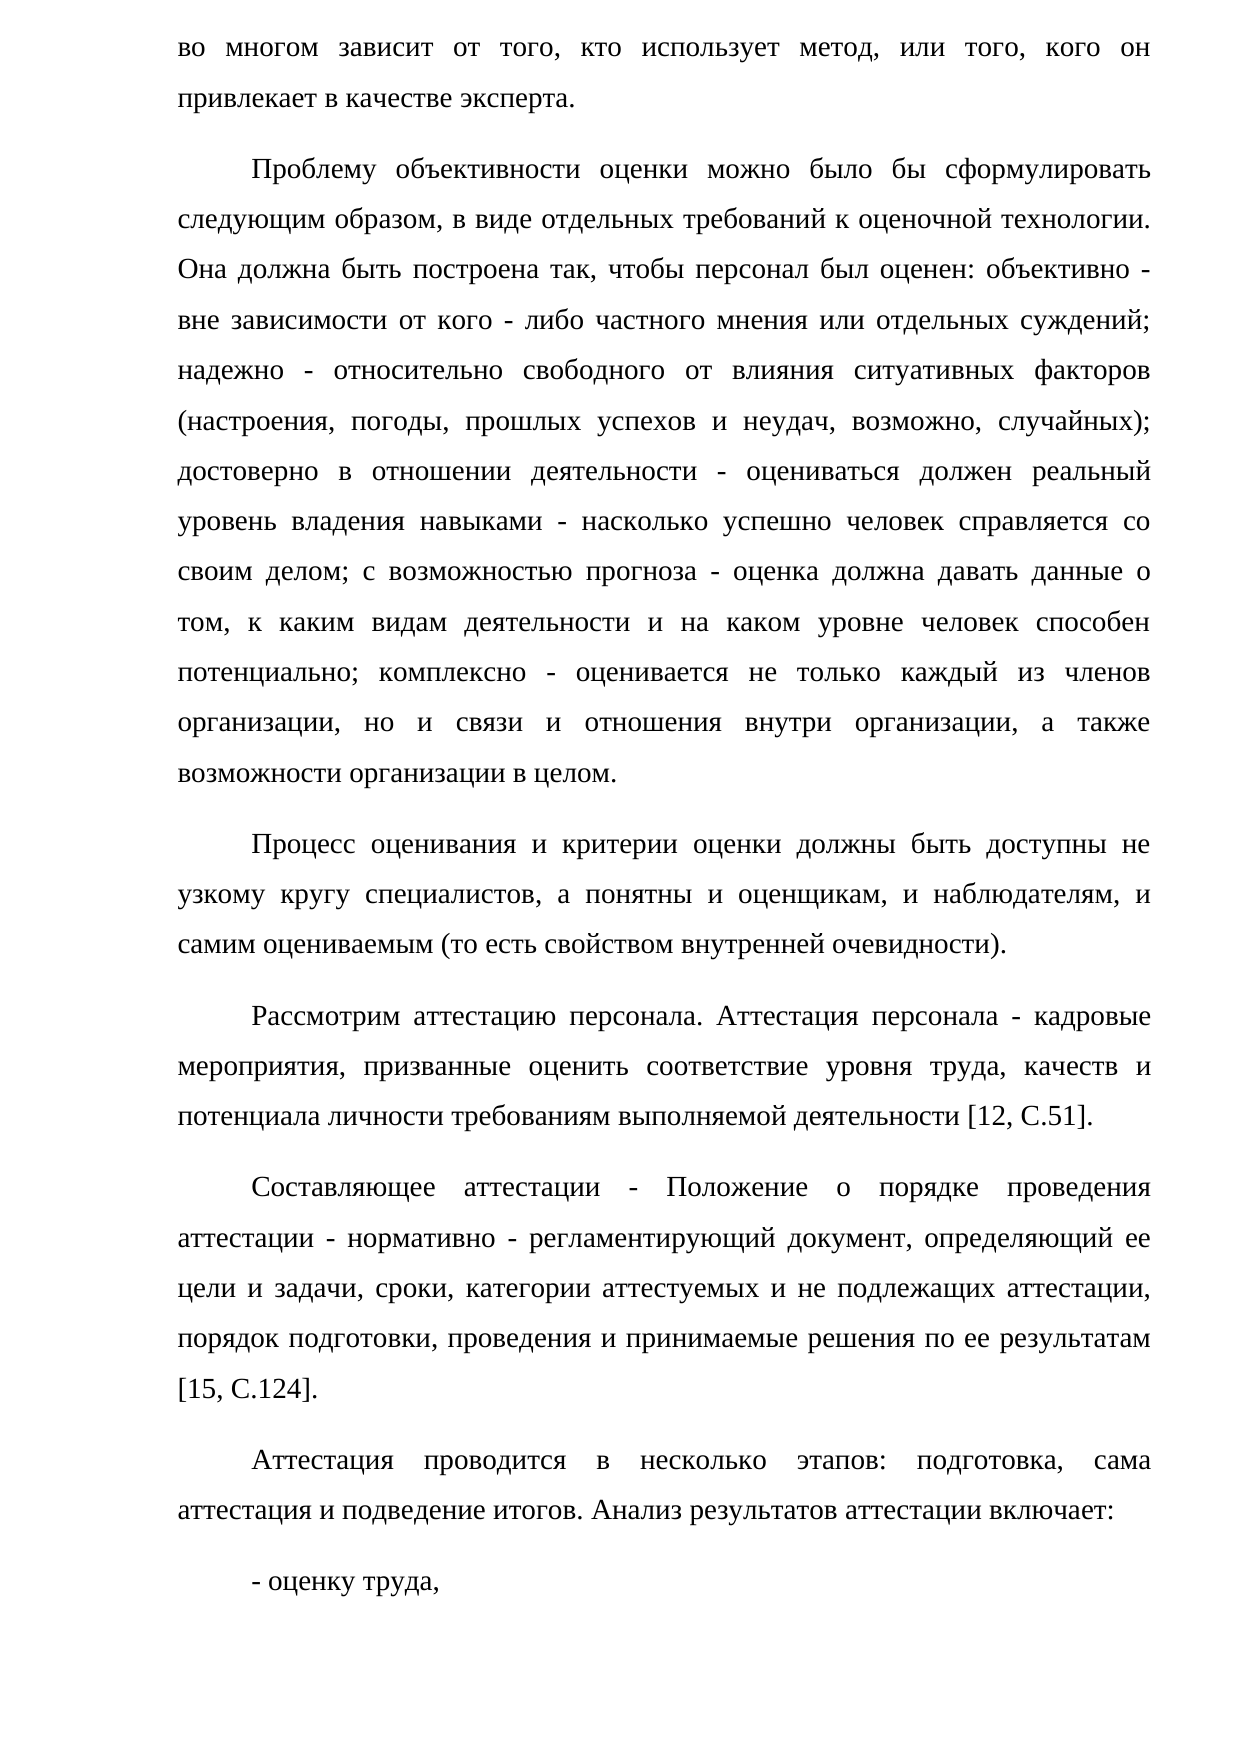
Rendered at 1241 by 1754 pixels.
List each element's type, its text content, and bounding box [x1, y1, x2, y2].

text Рассмотрим аттестацию персонала. Аттестация персонала - кадровые мероприятия, призванные оценить соответствие уровня труда, качеств и потенциала личности требованиям выполняемой деятельности [12, С.51]. [177, 998, 1152, 1132]
text Аттестация проводится в несколько этапов: подготовка, сама аттестация и подведение итогов. Анализ результатов аттестации включает: [177, 1442, 1152, 1526]
text - оценку труда, [177, 1563, 1152, 1597]
text Составляющее аттестации - Положение о порядке проведения аттестации - нормативно - регламентирующий документ, определяющий ее цели и задачи, сроки, категории аттестуемых и не подлежащих аттестации, порядок подготовки, проведения и принимаемые решения по ее результатам [15, С.124]. [177, 1169, 1152, 1404]
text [177, 29, 1152, 113]
text Проблему объективности оценки можно было бы сформулировать следующим образом, в виде отдельных требований к оценочной технологии. Она должна быть построена так, чтобы персонал был оценен: объективно - вне зависимости от кого - либо частного мнения или отдельных суждений; надежно - относительно свободного от влияния ситуативных факторов (настроения, погоды, прошлых успехов и неудач, возможно, случайных); достоверно в отношении деятельности - оцениваться должен реальный уровень владения навыками - насколько успешно человек справляется со своим делом; с возможностью прогноза - оценка должна давать данные о том, к каким видам деятельности и на каком уровне человек способен потенциально; комплексно - оценивается не только каждый из членов организации, но и связи и отношения внутри организации, а также возможности организации в целом. [177, 151, 1152, 788]
text Процесс оценивания и критерии оценки должны быть доступны не узкому кругу специалистов, а понятны и оценщикам, и наблюдателям, и самим оцениваемым (то есть свойством внутренней очевидности). [177, 826, 1152, 960]
